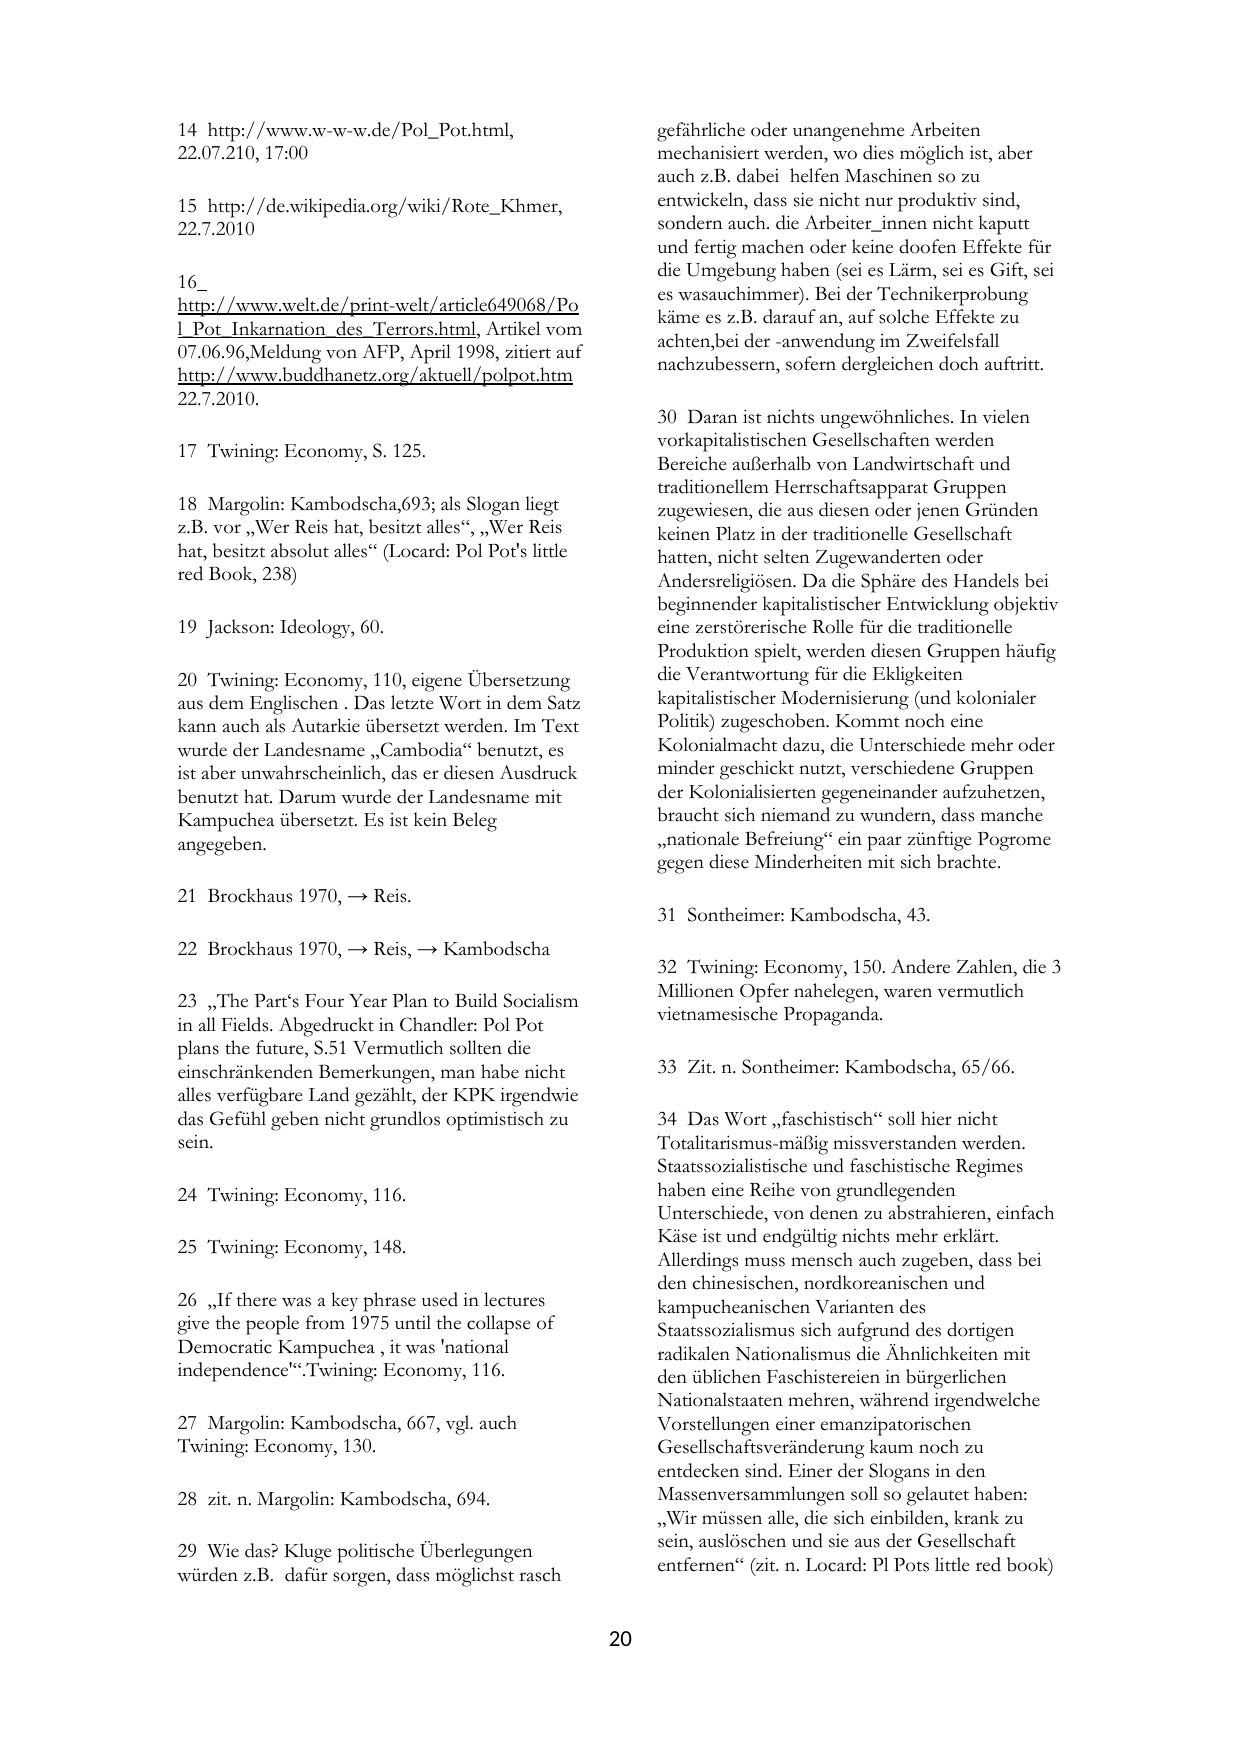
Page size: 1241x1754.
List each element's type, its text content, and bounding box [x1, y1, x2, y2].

text 16 http://www.welt.de/print-welt/article649068/Pol_Pot_Inkarnation_des_Terrors.html, Artikel vom 07.06.96,Meldung von AFP, April 1998, zitiert auf http://www.buddhanetz.org/aktuell/polpot.htm 22.7.2010. [177, 270, 583, 411]
text 23 „The Part‘s Four Year Plan to Build Socialism in all Fields. Abgedruckt in Chandler: Pol Pot plans the future, S.51 Vermutlich sollten die einschränkenden Bemerkungen, man habe nicht alles verfügbare Land gezählt, der KPK irgendwie das Gefühl geben nicht grundlos optimistisch zu sein. [177, 990, 583, 1154]
text 29 Wie das? Kluge politische Überlegungen würden z.B. dafür sorgen, dass möglichst rasch gefährliche oder unangenehme Arbeiten mechanisiert werden, wo dies möglich ist, aber auch z.B. dabei helfen Maschinen so zu entwickeln, dass sie nicht nur produktiv sind, sondern auch. die Arbeiter_innen nicht kaputt und fertig machen oder keine doofen Effekte für die Umgebung haben (sei es Lärm, sei es Gift, sei es wasauchimmer). Bei der Technikerprobung käme es z.B. darauf an, auf solche Effekte zu achten,bei der -anwendung im Zweifelsfall nachzubessern, sofern dergleichen doch auftritt. [657, 118, 1063, 376]
text 25 Twining: Economy, 148. [177, 1236, 583, 1259]
text 24 Twining: Economy, 116. [177, 1183, 583, 1207]
text 15 http://de.wikipedia.org/wiki/Rote_Khmer, 22.7.2010 [177, 194, 583, 241]
text 34 Das Wort „faschistisch“ soll hier nicht Totalitarismus-mäßig missverstanden werden. Staatssozialistische und faschistische Regimes haben eine Reihe von grundlegenden Unterschiede, von denen zu abstrahieren, einfach Käse ist und endgültig nichts mehr erklärt. Allerdings muss mensch auch zugeben, dass bei den chinesischen, nordkoreanischen und kampucheanischen Varianten des Staatssozialismus sich aufgrund des dortigen radikalen Nationalismus die Ähnlichkeiten mit den üblichen Faschistereien in bürgerlichen Nationalstaaten mehren, während irgendwelche Vorstellungen einer emanzipatorischen Gesellschaftsveränderung kaum noch zu entdecken sind. Einer der Slogans in den Massenversammlungen soll so gelautet haben: „Wir müssen alle, die sich einbilden, krank zu sein, auslöschen und sie aus der Gesellschaft entfernen“ (zit. n. Locard: Pl Pots little red book) [657, 1108, 1063, 1576]
text 18 Margolin: Kambodscha,693; als Slogan liegt z.B. vor „Wer Reis hat, besitzt alles“, „Wer Reis hat, besitzt absolut alles“ (Locard: Pol Pot's little red Book, 238) [177, 493, 583, 586]
text 31 Sontheimer: Kambodscha, 43. [657, 903, 1063, 926]
text 28 zit. n. Margolin: Kambodscha, 694. [177, 1487, 583, 1511]
text 33 Zit. n. Sontheimer: Kambodscha, 65/66. [657, 1055, 1063, 1078]
text 21 Brockhaus 1970, → Reis. [177, 885, 583, 908]
text 14 http://www.w-w-w.de/Pol_Pot.html, 22.07.210, 17:00 [177, 118, 583, 165]
text 32 Twining: Economy, 150. Andere Zahlen, die 3 Millionen Opfer nahelegen, waren vermutlich vietnamesische Propaganda. [657, 956, 1063, 1026]
text 19 Jackson: Ideology, 60. [177, 616, 583, 639]
text 26 „If there was a key phrase used in lectures give the people from 1975 until the collapse of Democratic Kampuchea , it was 'national independence'“.Twining: Economy, 116. [177, 1288, 583, 1382]
text 30 Daran ist nichts ungewöhnliches. In vielen vorkapitalistischen Gesellschaften werden Bereiche außerhalb von Landwirtschaft und traditionellem Herrschaftsapparat Gruppen zugewiesen, die aus diesen oder jenen Gründen keinen Platz in der traditionelle Gesellschaft hatten, nicht selten Zugewanderten oder Andersreligiösen. Da die Sphäre des Handels bei beginnender kapitalistischer Entwicklung objektiv eine zerstörerische Rolle für die traditionelle Produktion spielt, werden diesen Gruppen häufig die Verantwortung für die Ekligkeiten kapitalistischer Modernisierung (und kolonialer Politik) zugeschoben. Kommt noch eine Kolonialmacht dazu, die Unterschiede mehr oder minder geschickt nutzt, verschiedene Gruppen der Kolonialisierten gegeneinander aufzuhetzen, braucht sich niemand zu wundern, dass manche „nationale Befreiung“ ein paar zünftige Pogrome gegen diese Minderheiten mit sich brachte. [657, 405, 1063, 874]
text 27 Margolin: Kambodscha, 667, vgl. auch Twining: Economy, 130. [177, 1411, 583, 1458]
text 20 Twining: Economy, 110, eigene Übersetzung aus dem Englischen . Das letzte Wort in dem Satz kann auch als Autarkie übersetzt werden. Im Text wurde der Landesname „Cambodia“ benutzt, es ist aber unwahrscheinlich, das er diesen Ausdruck benutzt hat. Darum wurde der Landesname mit Kampuchea übersetzt. Es ist kein Beleg angegeben. [177, 668, 583, 856]
text 22 Brockhaus 1970, → Reis, → Kambodscha [177, 937, 583, 961]
text 17 Twining: Economy, S. 125. [177, 440, 583, 463]
